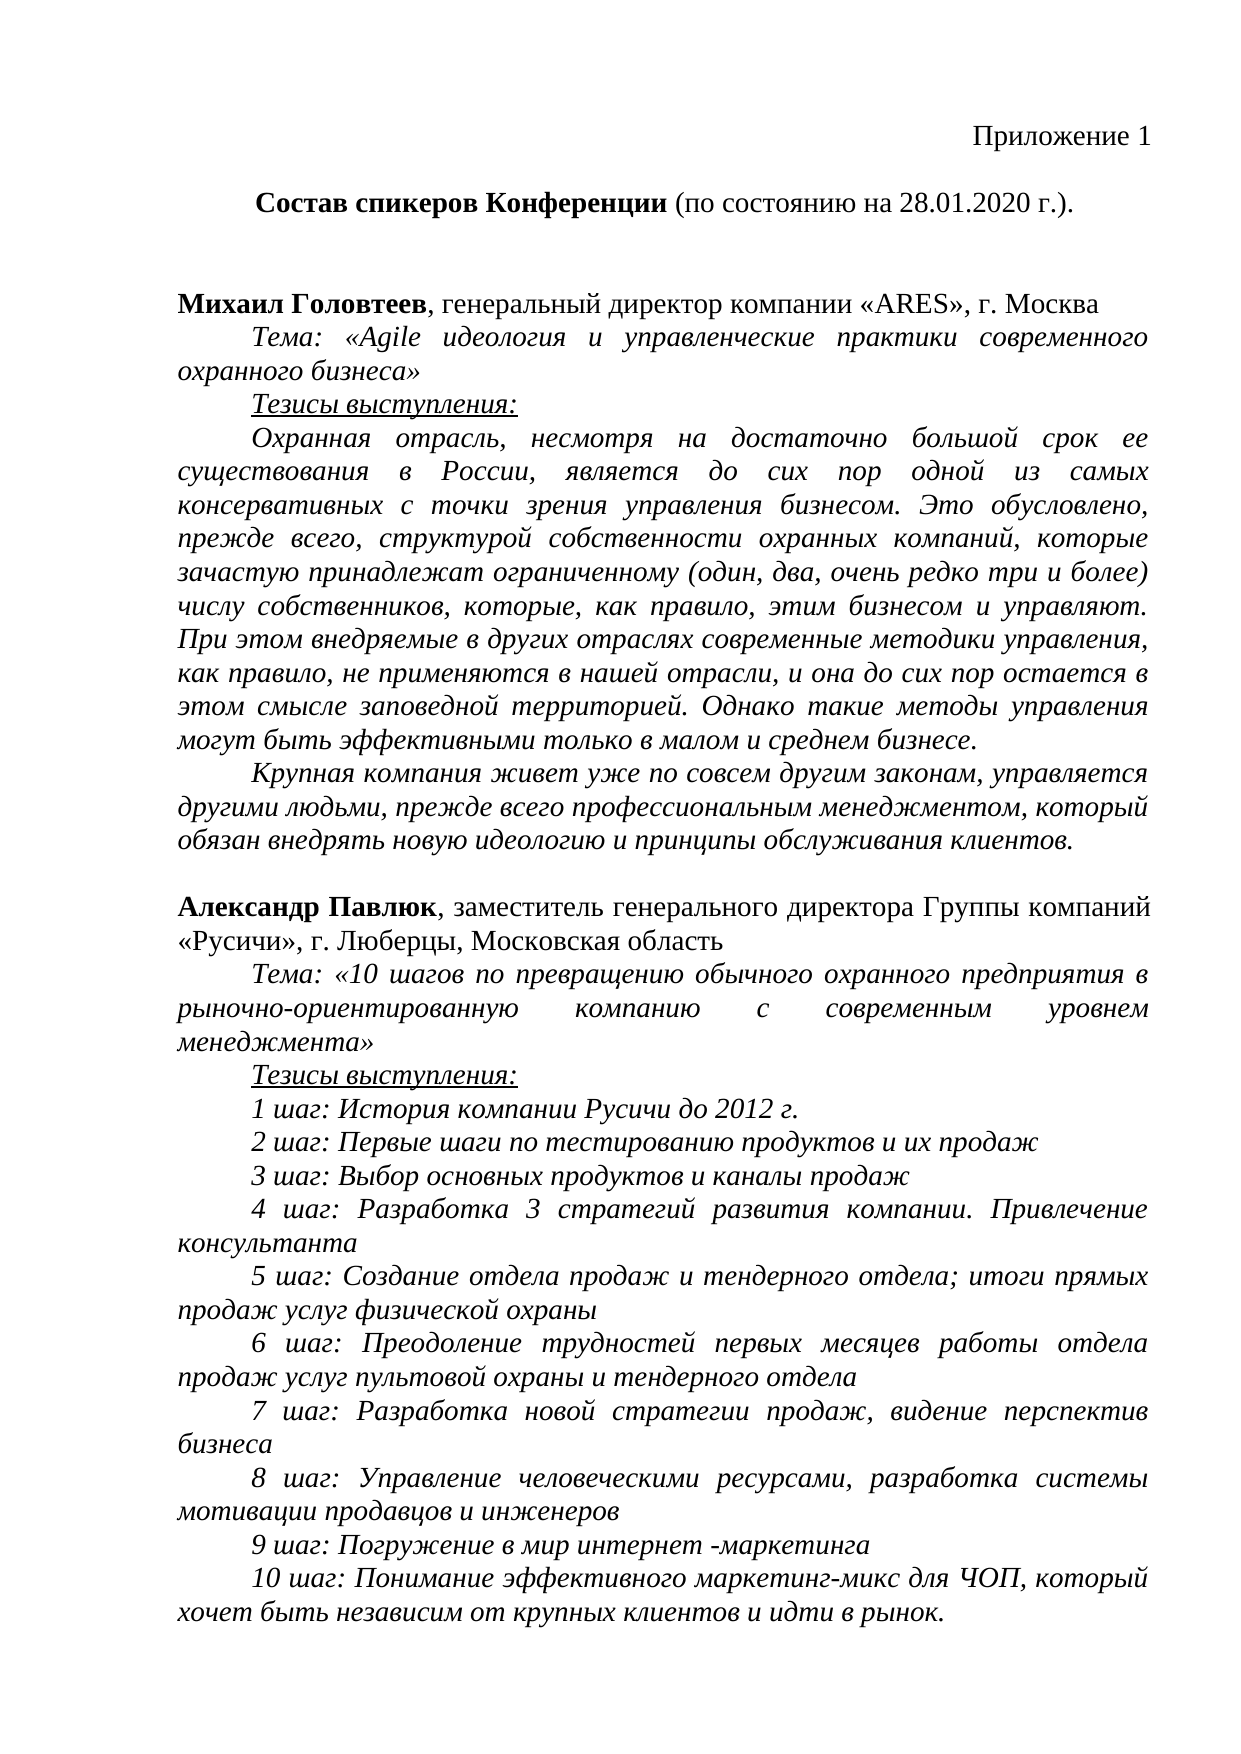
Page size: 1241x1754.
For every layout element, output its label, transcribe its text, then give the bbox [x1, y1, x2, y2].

text 7 шаг: Разработка новой стратегии продаж, видение перспектив бизнеса [177, 1393, 1152, 1460]
text 3 шаг: Выбор основных продуктов и каналы продаж [177, 1158, 1152, 1191]
text 10 шаг: Понимание эффективного маркетинг-микс для ЧОП, который хочет быть независим от крупных клиентов и идти в рынок. [177, 1560, 1152, 1627]
text Охранная отрасль, несмотря на достаточно большой срок ее существования в России, является до сих пор одной из самых консервативных с точки зрения управления бизнесом. Это обусловлено, прежде всего, структурой собственности охранных компаний, которые зачастую принадлежат ограниченному (один, два, очень редко три и более) числу собственников, которые, как правило, этим бизнесом и управляют. При этом внедряемые в других отраслях современные методики управления, как правило, не применяются в нашей отрасли, и она до сих пор остается в этом смысле заповедной территорией. Однако такие методы управления могут быть эффективными только в малом и среднем бизнесе. [177, 420, 1152, 755]
text 6 шаг: Преодоление трудностей первых месяцев работы отдела продаж услуг пультовой охраны и тендерного отдела [177, 1326, 1152, 1393]
text Тема: «10 шагов по превращению обычного охранного предприятия в рыночно-ориентированную компанию с современным уровнем менеджмента» [177, 957, 1152, 1057]
text 1 шаг: История компании Русичи до 2012 г. [177, 1091, 1152, 1124]
text 5 шаг: Создание отдела продаж и тендерного отдела; итоги прямых продаж услуг физической охраны [177, 1258, 1152, 1326]
text Александр Павлюк, заместитель генерального директора Группы компаний «Русичи», г. Люберцы, Московская область [177, 889, 1152, 957]
text Крупная компания живет уже по совсем другим законам, управляется другими людьми, прежде всего профессиональным менеджментом, который обязан внедрять новую идеологию и принципы обслуживания клиентов. [177, 755, 1152, 856]
text 8 шаг: Управление человеческими ресурсами, разработка системы мотивации продавцов и инженеров [177, 1460, 1152, 1527]
text Тема: «Agile идеология и управленческие практики современного охранного бизнеса» [177, 319, 1152, 386]
text Тезисы выступления: [177, 386, 1152, 420]
text Состав спикеров Конференции (по состоянию на 28.01.2020 г.). [177, 185, 1152, 219]
text Михаил Головтеев, генеральный директор компании «ARES», г. Москва [177, 286, 1152, 319]
text Приложение 1 [177, 118, 1152, 152]
text 2 шаг: Первые шаги по тестированию продуктов и их продаж [177, 1124, 1152, 1158]
text 4 шаг: Разработка 3 стратегий развития компании. Привлечение консультанта [177, 1191, 1152, 1258]
text 9 шаг: Погружение в мир интернет -маркетинга [177, 1527, 1152, 1560]
text Тезисы выступления: [177, 1057, 1152, 1091]
